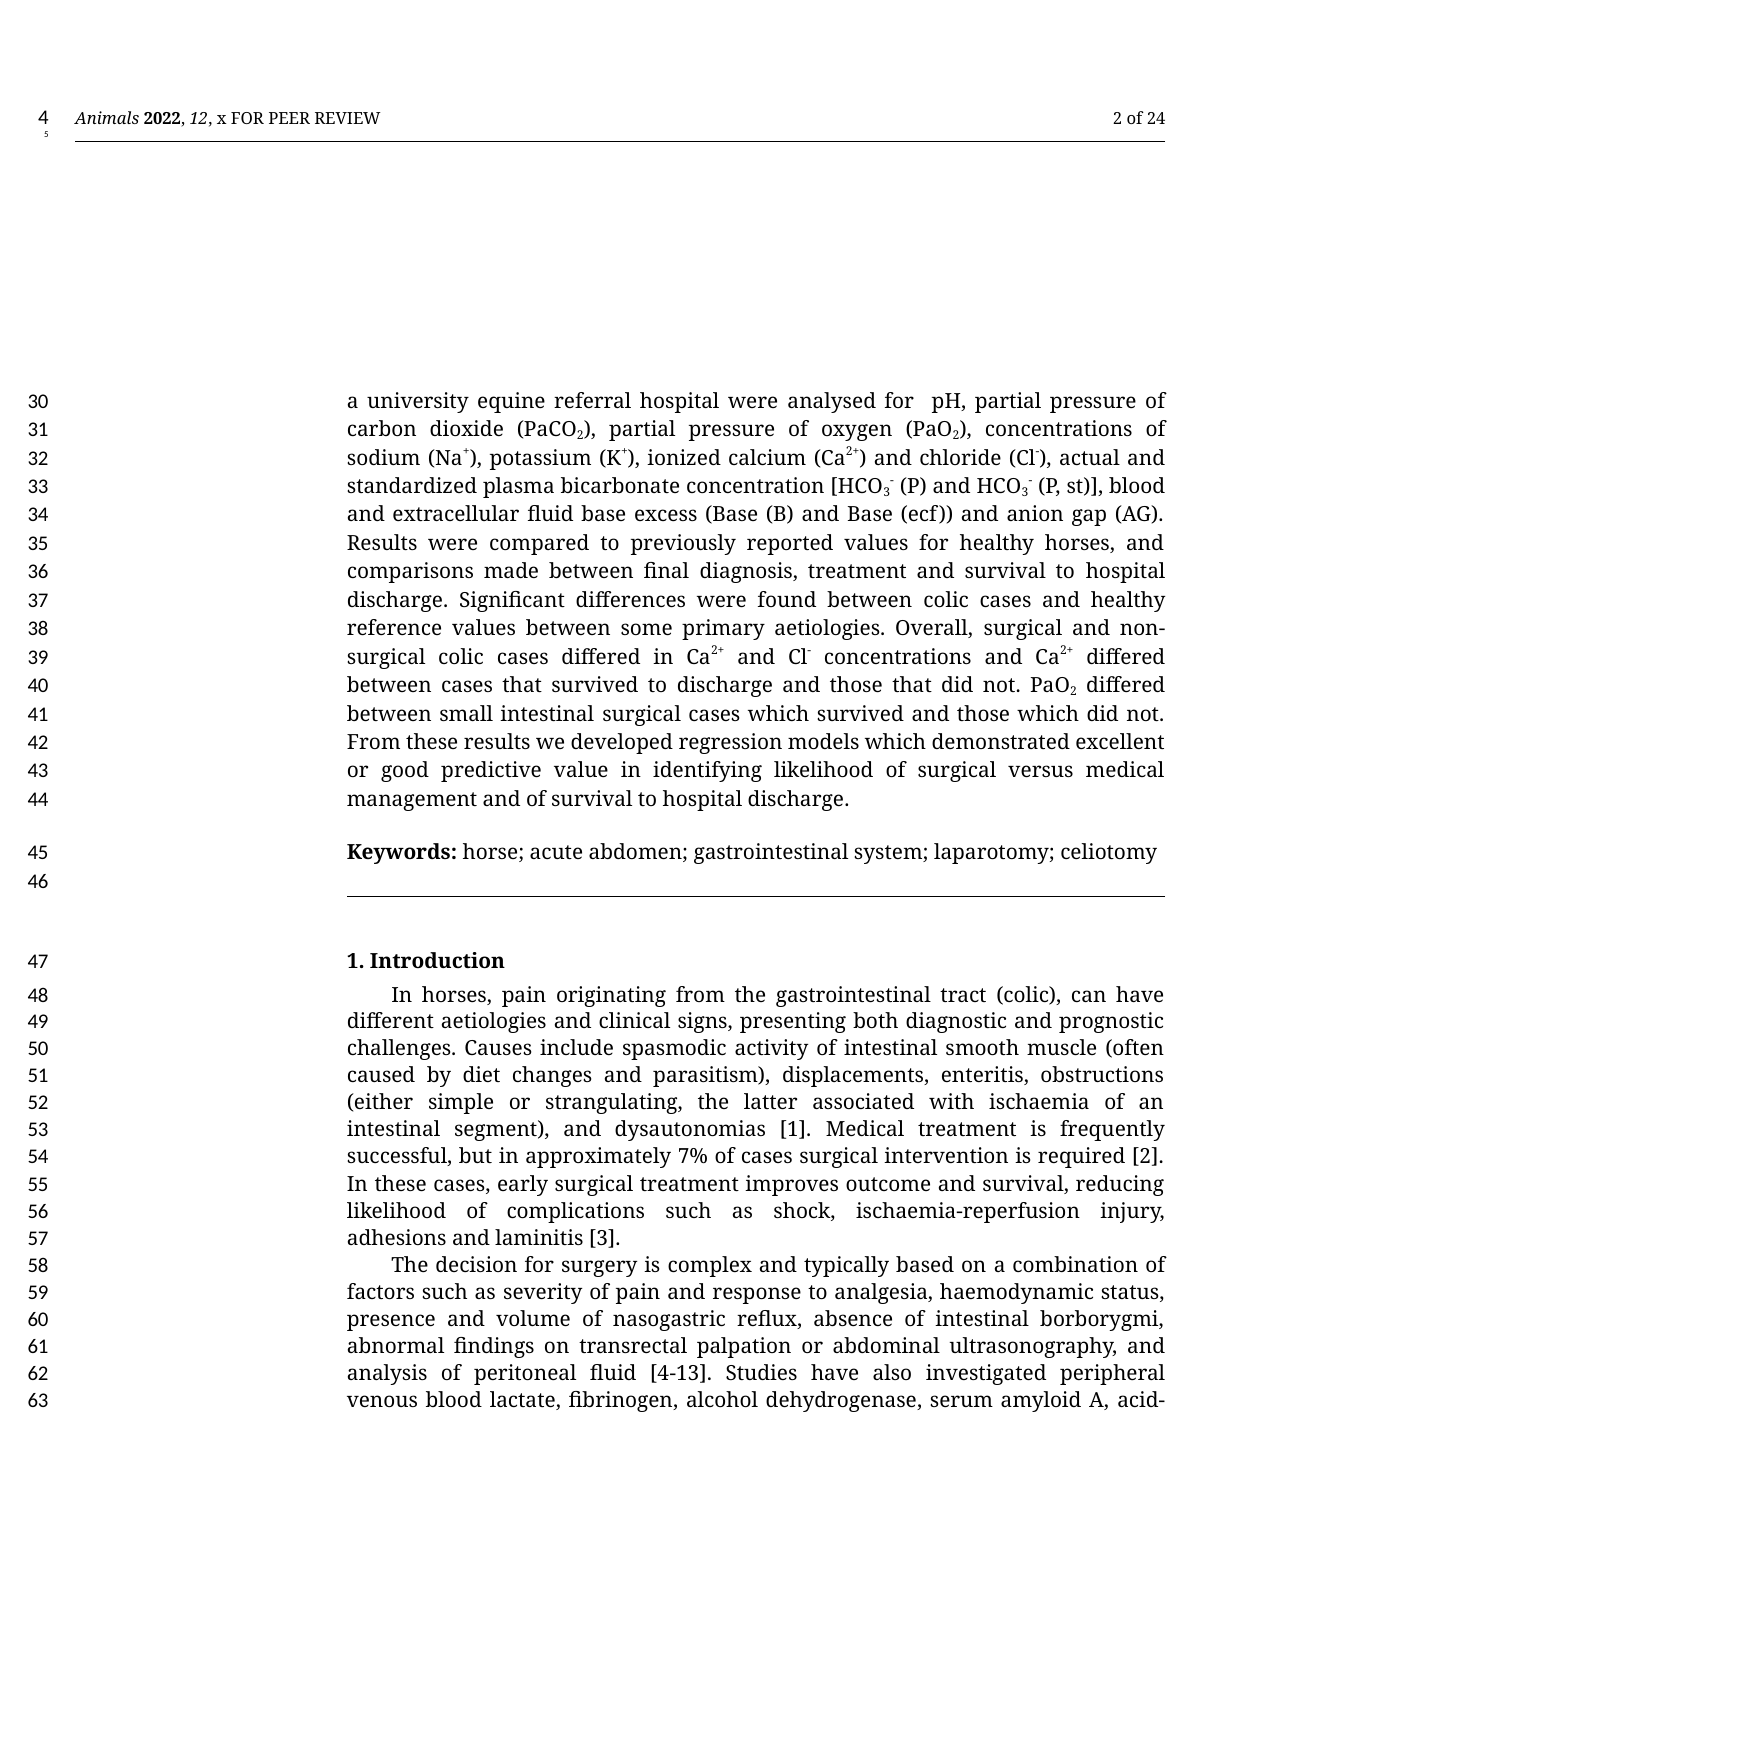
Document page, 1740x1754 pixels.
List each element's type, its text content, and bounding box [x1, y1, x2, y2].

subtitle 1. Introduction [347, 947, 1165, 974]
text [347, 386, 1165, 812]
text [347, 1251, 1165, 1414]
text In horses, pain originating from the gastrointestinal tract (colic), can have different aetiologies and clinical signs, presenting both diagnostic and prognostic challenges. Causes include spasmodic activity of intestinal smooth muscle (often caused by diet changes and parasitism), displacements, enteritis, obstructions (either simple or strangulating, the latter associated with ischaemia of an intestinal segment), and dysautonomias [1]. Medical treatment is frequently successful, but in approximately 7% of cases surgical intervention is required [2]. In these cases, early surgical treatment improves outcome and survival, reducing likelihood of complications such as shock, ischaemia-reperfusion injury, adhesions and laminitis [3]. [347, 981, 1165, 1251]
text Keywords: horse; acute abdomen; gastrointestinal system; laparotomy; celiotomy [347, 837, 1165, 866]
